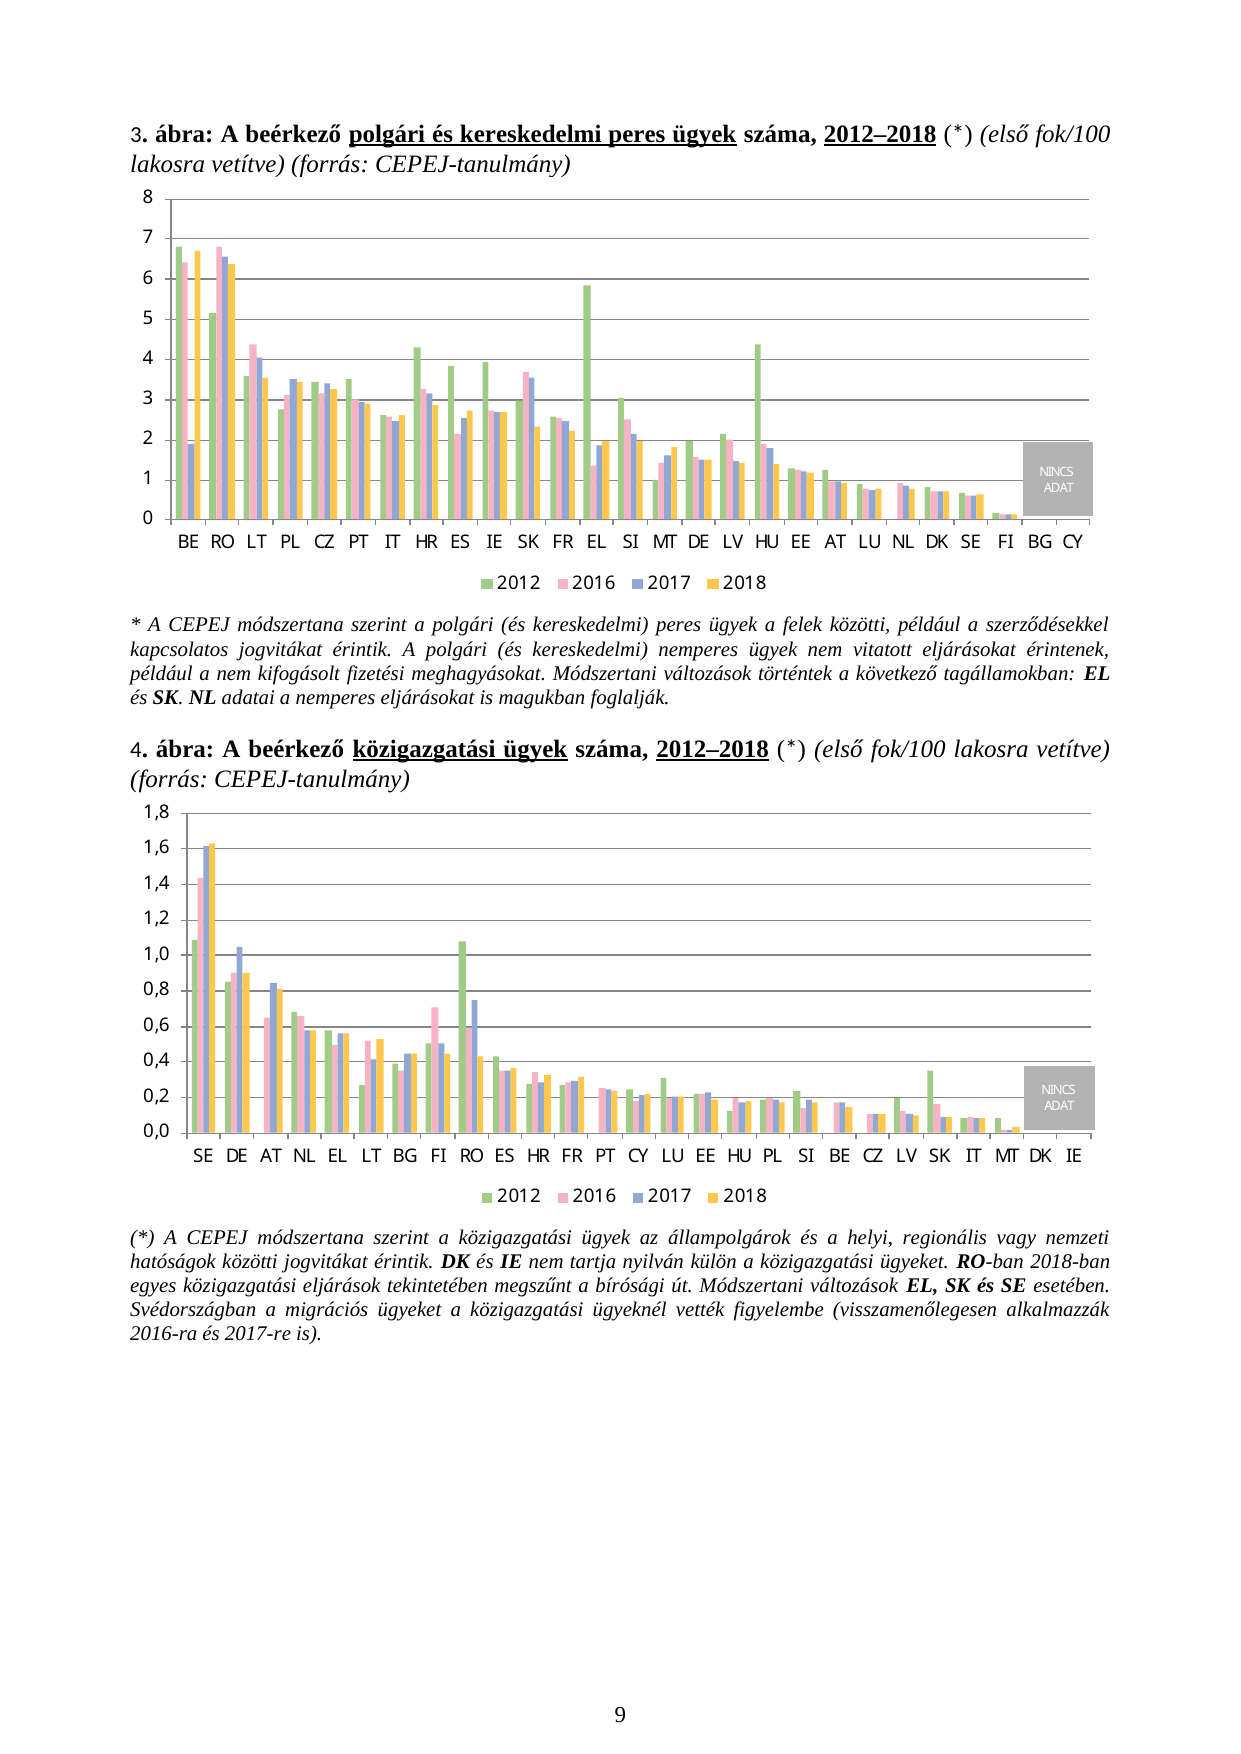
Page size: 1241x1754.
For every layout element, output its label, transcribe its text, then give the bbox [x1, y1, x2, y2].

text (*) A CEPEJ módszertana szerint a közigazgatási ügyek az állampolgárok és a helyi, regionális vagy nemzeti hatóságok közötti jogvitákat érintik. DK és IE nem tartja nyilván külön a közigazgatási ügyeket. RO-ban 2018-ban egyes közigazgatási eljárások tekintetében megszűnt a bírósági út. Módszertani változások EL, SK és SE esetében. Svédországban a migrációs ügyeket a közigazgatási ügyeknél vették figyelembe (visszamenőlegesen alkalmazzák 2016-ra és 2017-re is). [130, 1225, 1110, 1345]
text 4. ábra: A beérkező közigazgatási ügyek száma, 2012–2018 (*) (első fok/100 lakosra vetítve) (forrás: CEPEJ-tanulmány) [130, 734, 1110, 793]
text * A CEPEJ módszertana szerint a polgári (és kereskedelmi) peres ügyek a felek közötti, például a szerződésekkel kapcsolatos jogvitákat érintik. A polgári (és kereskedelmi) nemperes ügyek nem vitatott eljárásokat érintenek, például a nem kifogásolt fizetési meghagyásokat. Módszertani változások történtek a következő tagállamokban: EL és SK. NL adatai a nemperes eljárásokat is magukban foglalják. [130, 613, 1110, 709]
text 3. ábra: A beérkező polgári és kereskedelmi peres ügyek száma, 2012–2018 (*) (első fok/100 lakosra vetítve) (forrás: CEPEJ-tanulmány) [130, 118, 1110, 177]
